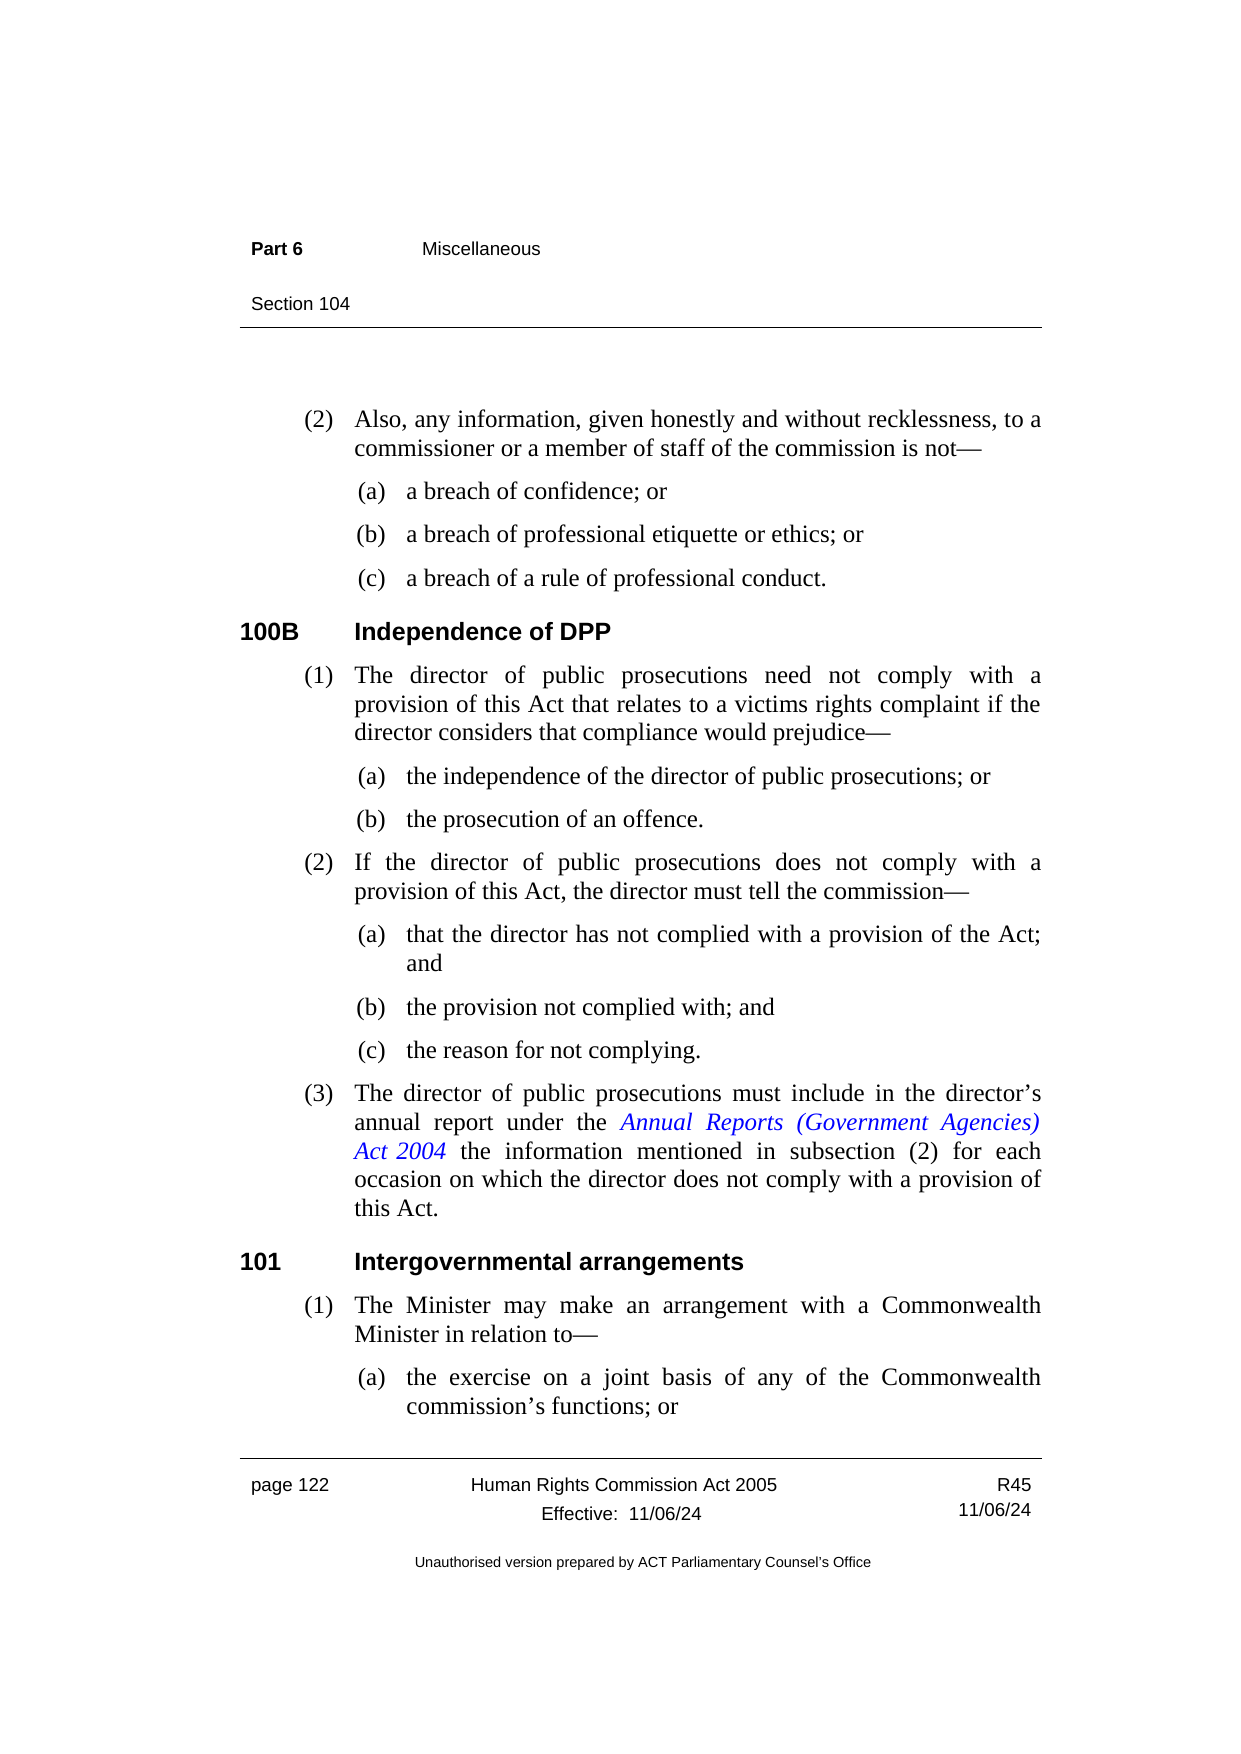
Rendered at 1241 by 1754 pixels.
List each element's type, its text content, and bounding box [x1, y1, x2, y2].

text (3) The director of public prosecutions must include in the director’s annual report under the Annual Reports (Government Agencies) Act 2004 the information mentioned in subsection (2) for each occasion on which the director does not comply with a provision of this Act. [239, 1078, 1042, 1222]
text (2) Also, any information, given honestly and without recklessness, to a commissioner or a member of staff of the commission is not— [239, 404, 1042, 462]
text 101 Intergovernmental arrangements [239, 1247, 1042, 1276]
text (a) the exercise on a joint basis of any of the Commonwealth commission’s functions; or [239, 1362, 1042, 1420]
text (a) a breach of confidence; or [239, 476, 1042, 505]
text (1) The director of public prosecutions need not comply with a provision of this Act that relates to a victims rights complaint if the director considers that compliance would prejudice— [239, 660, 1042, 746]
text (1) The Minister may make an arrangement with a Commonwealth Minister in relation to— [239, 1290, 1042, 1348]
text (2) If the director of public prosecutions does not comply with a provision of this Act, the director must tell the commission— [239, 847, 1042, 905]
text 100B Independence of DPP [239, 617, 1042, 645]
text (a) that the director has not complied with a provision of the Act; and [239, 919, 1042, 977]
text (c) a breach of a rule of professional conduct. [239, 563, 1042, 592]
text (b) a breach of professional etiquette or ethics; or [239, 519, 1042, 548]
text (b) the prosecution of an offence. [239, 804, 1042, 833]
text (c) the reason for not complying. [239, 1035, 1042, 1064]
text (a) the independence of the director of public prosecutions; or [239, 761, 1042, 789]
text (b) the provision not complied with; and [239, 992, 1042, 1020]
